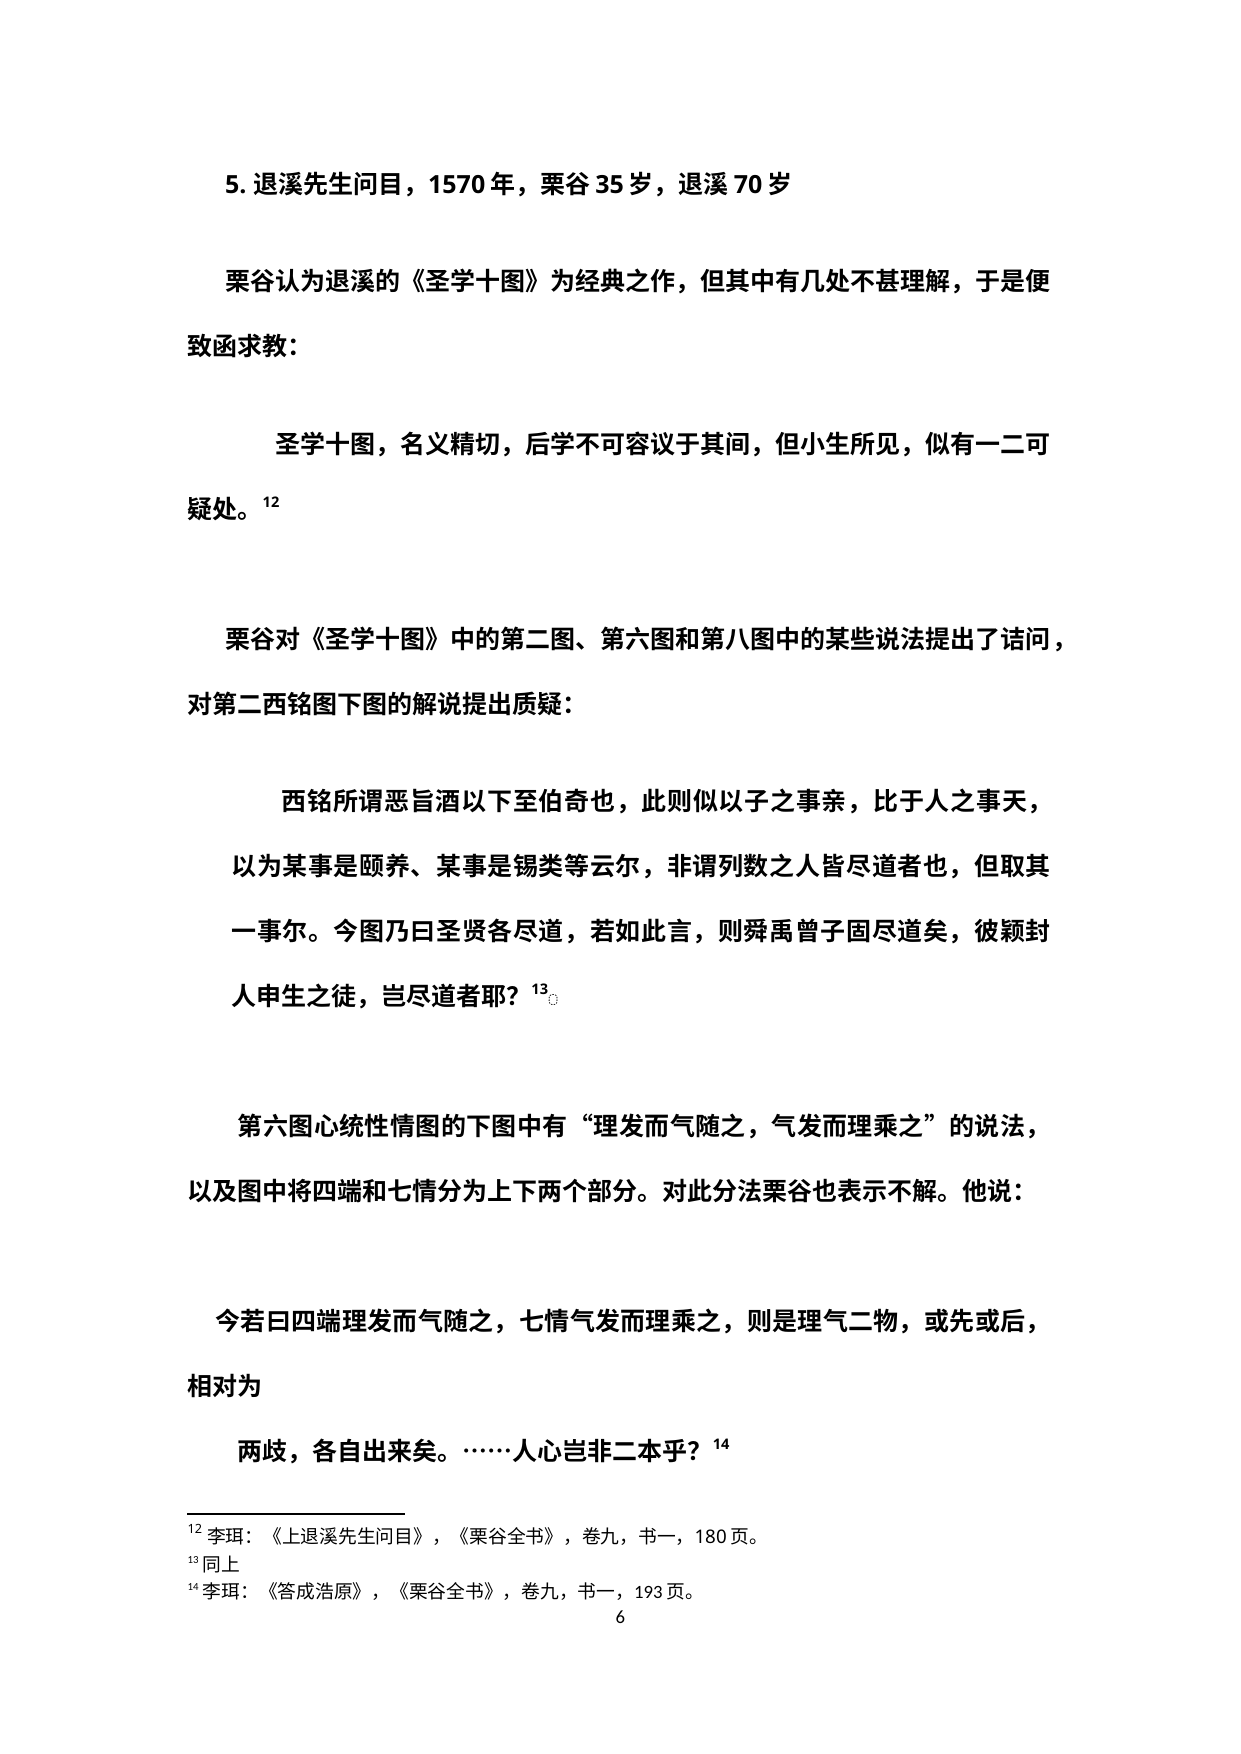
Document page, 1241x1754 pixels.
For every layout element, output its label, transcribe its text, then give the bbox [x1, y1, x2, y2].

text 栗谷对《圣学十图》中的第二图、第六图和第八图中的某些说法提出了诘问，对第二西铭图下图的解说提出质疑： [187, 605, 1053, 767]
text 西铭所谓恶旨酒以下至伯奇也，此则似以子之事亲，比于人之事天，以为某事是颐养、某事是锡类等云尔，非谓列数之人皆尽道者也，但取其一事尔。今图乃曰圣贤各尽道，若如此言，则舜禹曾子固尽道矣，彼颖封人申生之徒，岂尽道者耶？ [231, 767, 1053, 1027]
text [225, 150, 1053, 247]
text 栗谷认为退溪的《圣学十图》为经典之作，但其中有几处不甚理解，于是便致函求教： [187, 247, 1053, 410]
text 第六图心统性情图的下图中有“理发而气随之，气发而理乘之”的说法，以及图中将四端和七情分为上下两个部分。对此分法栗谷也表示不解。他说： 今若曰四端理发而气随之，七情气发而理乘之，则是理气二物，或先或后，相对为 [187, 1092, 1053, 1417]
text 圣学十图，名义精切，后学不可容议于其间，但小生所见，似有一二可疑处。 [187, 410, 1053, 540]
text 两歧，各自出来矣。……人心岂非二本乎？ [187, 1417, 1053, 1482]
